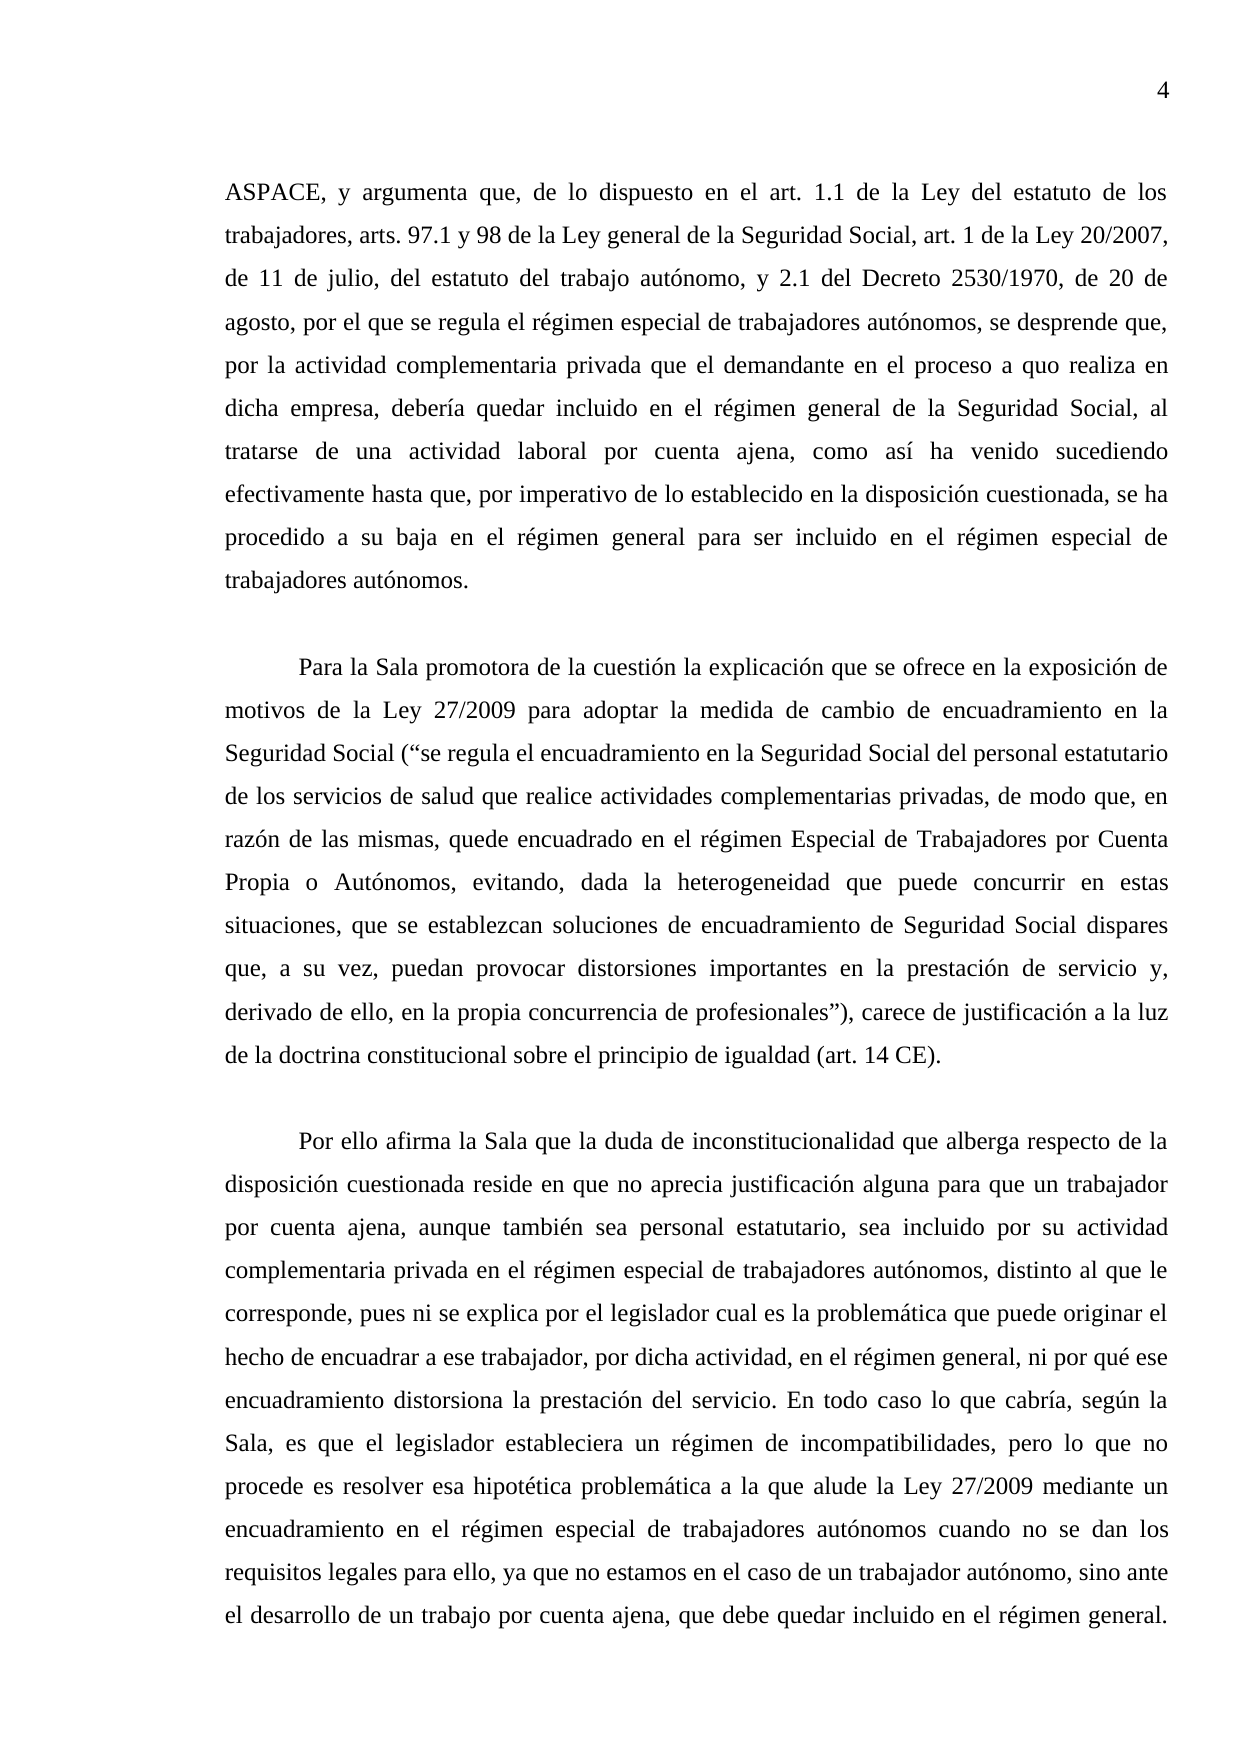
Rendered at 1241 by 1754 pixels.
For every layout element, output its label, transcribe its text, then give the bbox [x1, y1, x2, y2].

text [224, 1126, 1169, 1629]
text Para la Sala promotora de la cuestión la explicación que se ofrece en la exposición de motivos de la Ley 27/2009 para adoptar la medida de cambio de encuadramiento en la Seguridad Social (“se regula el encuadramiento en la Seguridad Social del personal estatutario de los servicios de salud que realice actividades complementarias privadas, de modo que, en razón de las mismas, quede encuadrado en el régimen Especial de Trabajadores por Cuenta Propia o Autónomos, evitando, dada la heterogeneidad que puede concurrir en estas situaciones, que se establezcan soluciones de encuadramiento de Seguridad Social dispares que, a su vez, puedan provocar distorsiones importantes en la prestación de servicio y, derivado de ello, en la propia concurrencia de profesionales”), carece de justificación a la luz de la doctrina constitucional sobre el principio de igualdad (art. 14 CE). [224, 652, 1169, 1068]
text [224, 177, 1169, 594]
